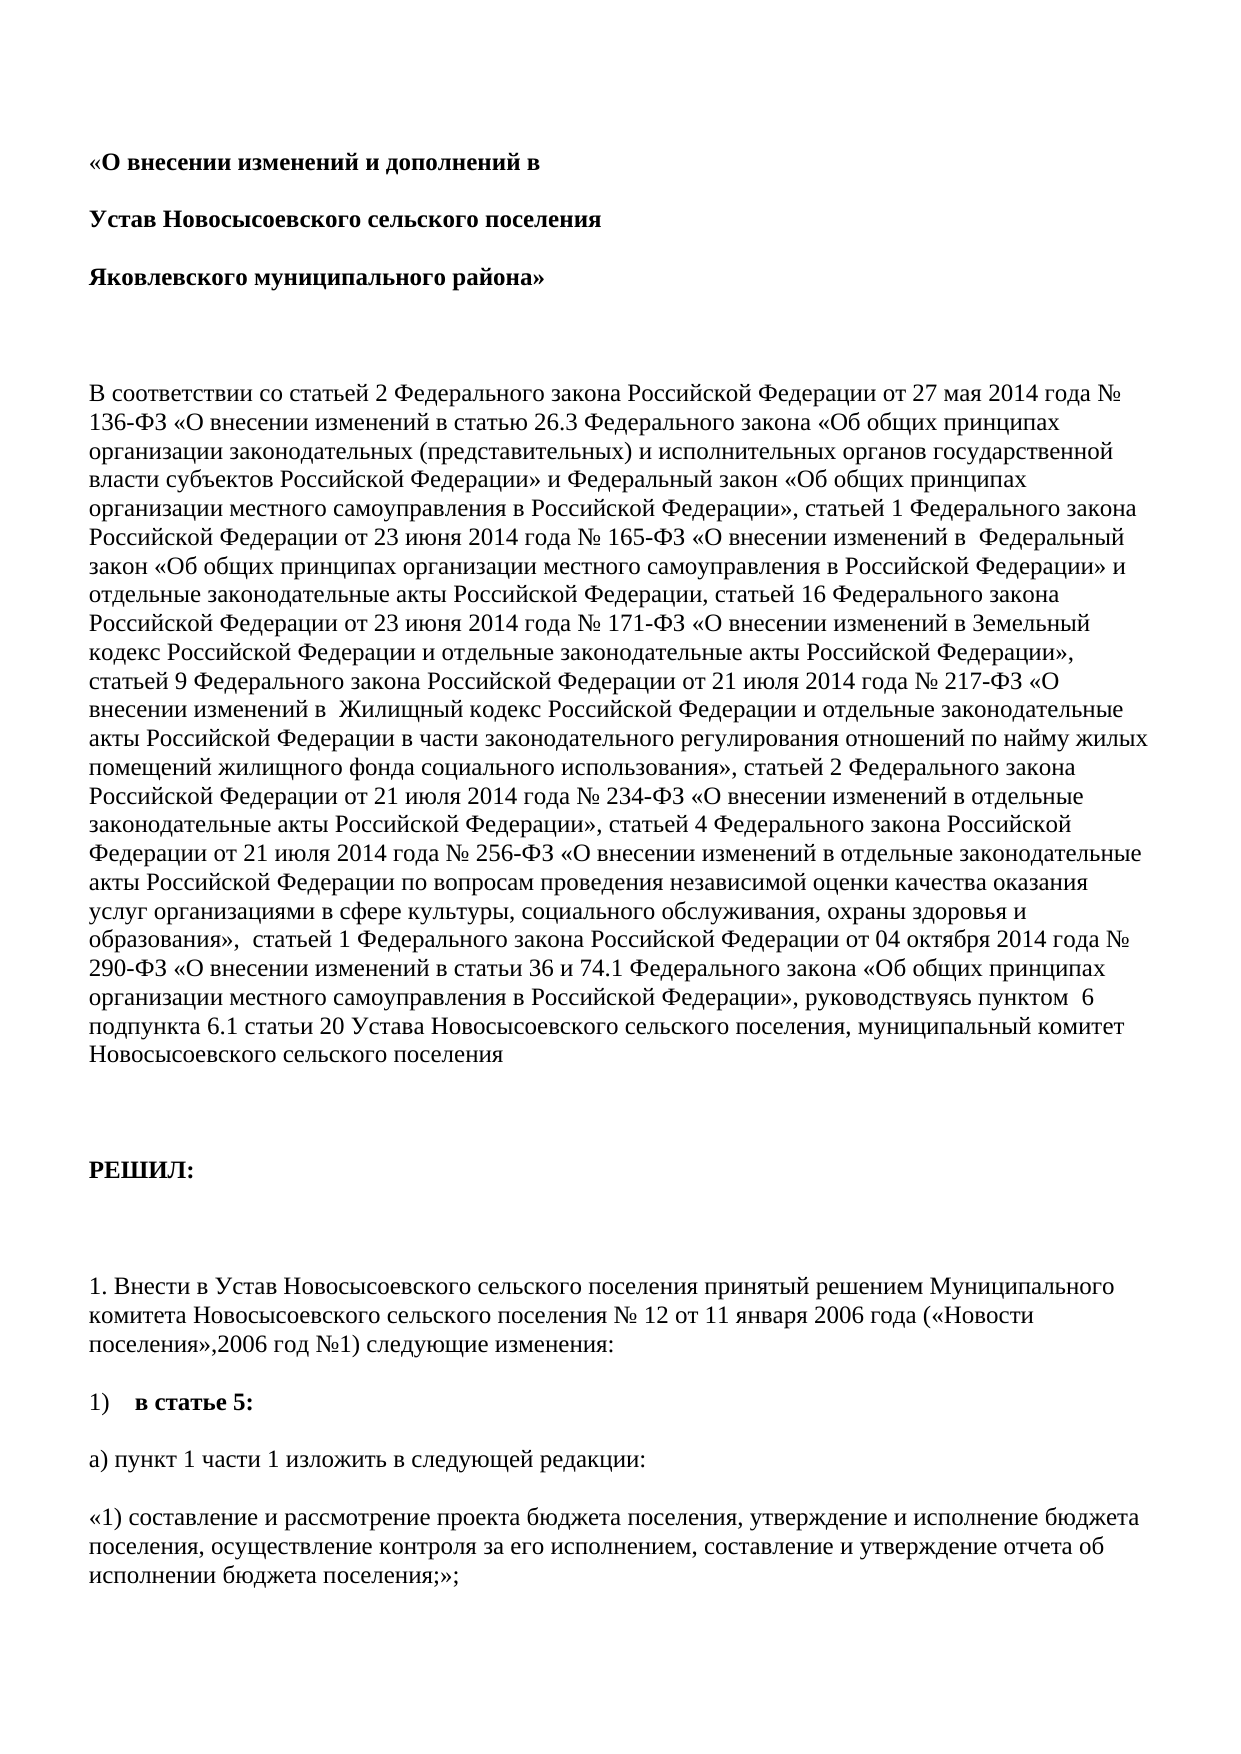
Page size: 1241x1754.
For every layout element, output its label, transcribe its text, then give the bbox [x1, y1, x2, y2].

text 1. Внести в Устав Новосысоевского сельского поселения принятый решением Муниципального комитета Новосысоевского сельского поселения № 12 от 11 января 2006 года («Новости поселения»,2006 год №1) следующие изменения: [89, 1271, 1152, 1357]
text Устав Новосысоевского сельского поселения [89, 204, 1152, 233]
text Яковлевского муниципального района» [89, 262, 1152, 291]
text В соответствии со статьей 2 Федерального закона Российской Федерации от 27 мая 2014 года № 136-ФЗ «О внесении изменений в статью 26.3 Федерального закона «Об общих принципах организации законодательных (представительных) и исполнительных органов государственной власти субъектов Российской Федерации» и Федеральный закон «Об общих принципах организации местного самоуправления в Российской Федерации», статьей 1 Федерального закона Российской Федерации от 23 июня 2014 года № 165-ФЗ «О внесении изменений в Федеральный закон «Об общих принципах организации местного самоуправления в Российской Федерации» и отдельные законодательные акты Российской Федерации, статьей 16 Федерального закона Российской Федерации от 23 июня 2014 года № 171-ФЗ «О внесении изменений в Земельный кодекс Российской Федерации и отдельные законодательные акты Российской Федерации», статьей 9 Федерального закона Российской Федерации от 21 июля 2014 года № 217-ФЗ «О внесении изменений в Жилищный кодекс Российской Федерации и отдельные законодательные акты Российской Федерации в части законодательного регулирования отношений по найму жилых помещений жилищного фонда социального использования», статьей 2 Федерального закона Российской Федерации от 21 июля 2014 года № 234-ФЗ «О внесении изменений в отдельные законодательные акты Российской Федерации», статьей 4 Федерального закона Российской Федерации от 21 июля 2014 года № 256-ФЗ «О внесении изменений в отдельные законодательные акты Российской Федерации по вопросам проведения независимой оценки качества оказания услуг организациями в сфере культуры, социального обслуживания, охраны здоровья и образования», статьей 1 Федерального закона Российской Федерации от 04 октября 2014 года № 290-ФЗ «О внесении изменений в статьи 36 и 74.1 Федерального закона «Об общих принципах организации местного самоуправления в Российской Федерации», руководствуясь пунктом 6 подпункта 6.1 статьи 20 Устава Новосысоевского сельского поселения, муниципальный комитет Новосысоевского сельского поселения [89, 378, 1152, 1068]
text 1) в статье 5: [89, 1387, 1152, 1415]
text «1) составление и рассмотрение проекта бюджета поселения, утверждение и исполнение бюджета поселения, осуществление контроля за его исполнением, составление и утверждение отчета об исполнении бюджета поселения;»; [89, 1502, 1152, 1589]
text а) пункт 1 части 1 изложить в следующей редакции: [89, 1444, 1152, 1473]
text «О внесении изменений и дополнений в [89, 147, 1152, 175]
text РЕШИЛ: [89, 1155, 1152, 1184]
